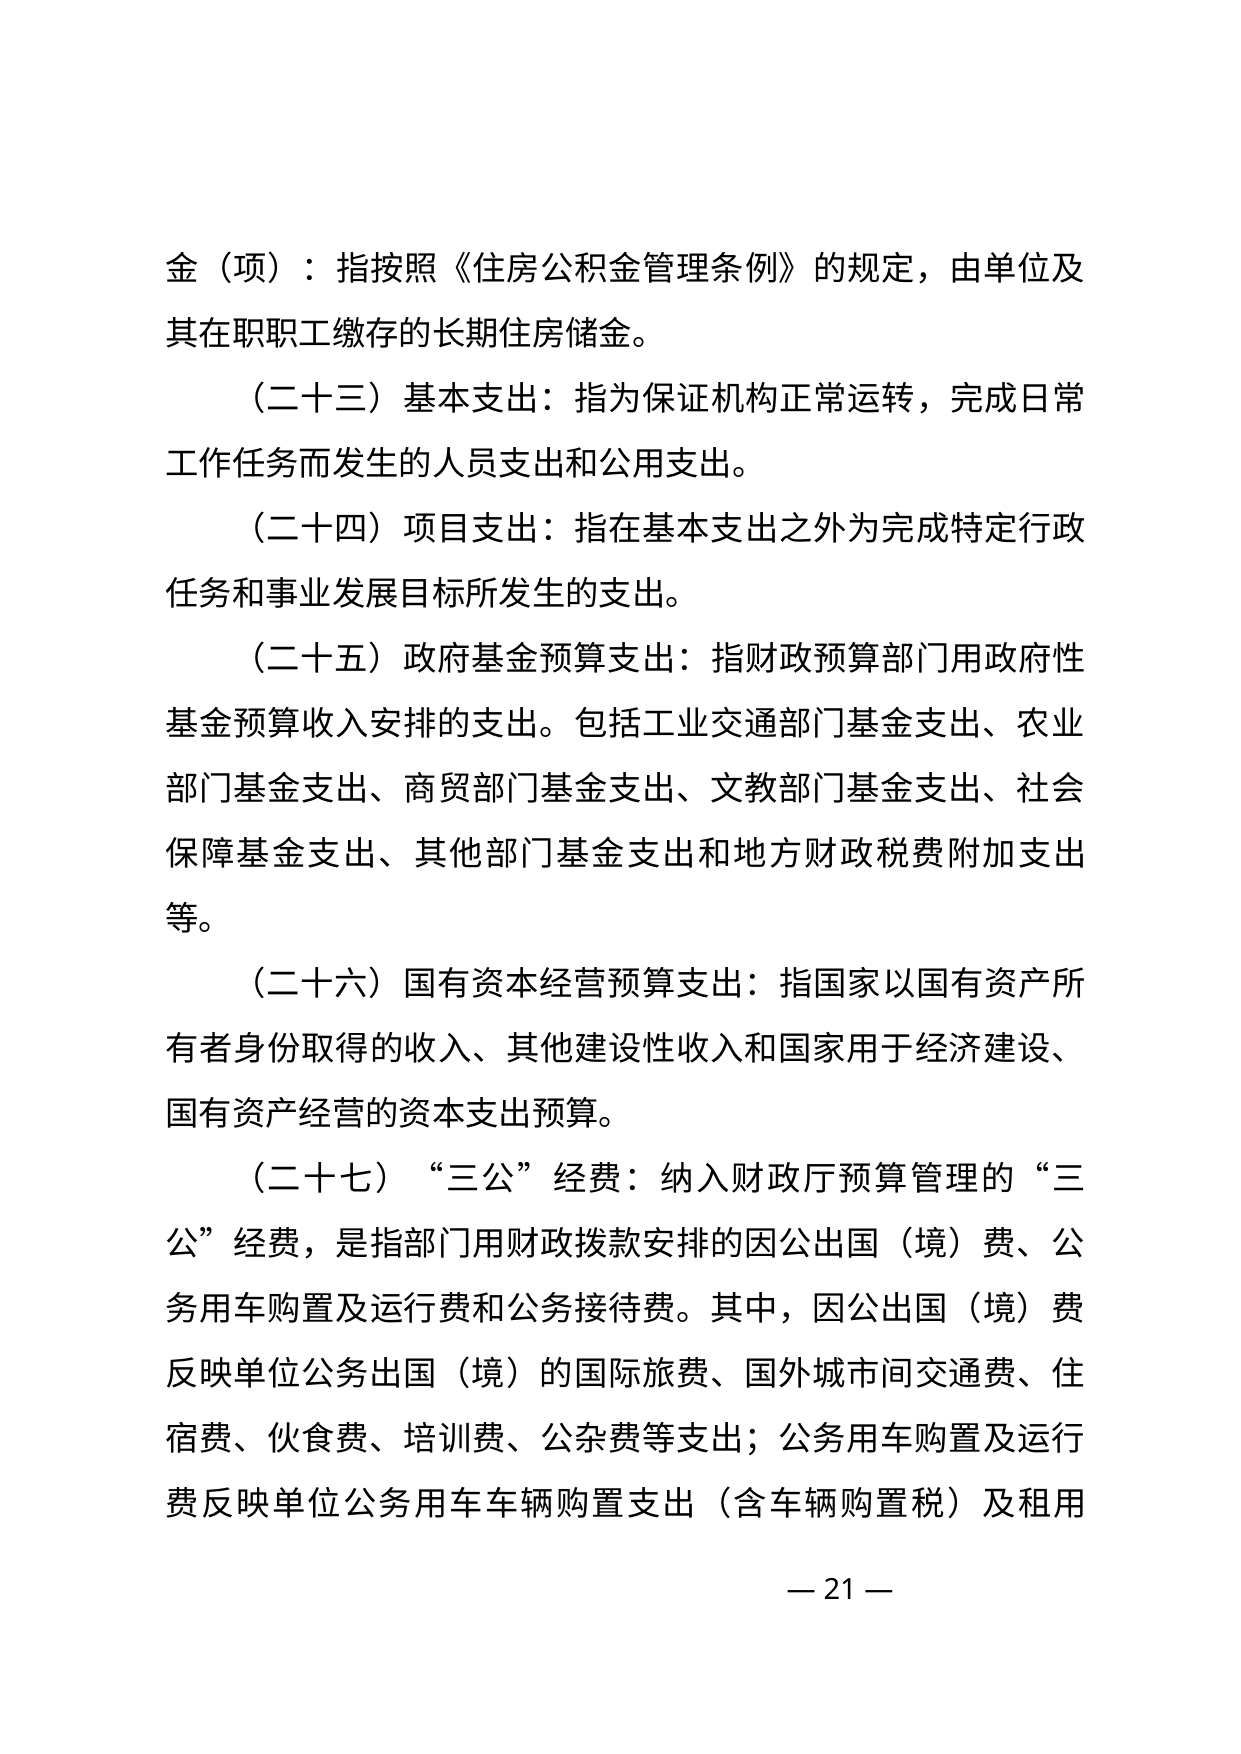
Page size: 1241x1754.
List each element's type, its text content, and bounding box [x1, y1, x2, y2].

text （二十六）国有资本经营预算支出：指国家以国有资产所有者身份取得的收入、其他建设性收入和国家用于经济建设、国有资产经营的资本支出预算。 [165, 948, 1087, 1143]
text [165, 1143, 1087, 1533]
text （二十三）基本支出：指为保证机构正常运转，完成日常工作任务而发生的人员支出和公用支出。 [165, 363, 1087, 493]
text （二十四）项目支出：指在基本支出之外为完成特定行政任务和事业发展目标所发生的支出。 [165, 493, 1087, 623]
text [165, 233, 1087, 363]
text （二十五）政府基金预算支出：指财政预算部门用政府性基金预算收入安排的支出。包括工业交通部门基金支出、农业部门基金支出、商贸部门基金支出、文教部门基金支出、社会保障基金支出、其他部门基金支出和地方财政税费附加支出等。 [165, 623, 1087, 948]
